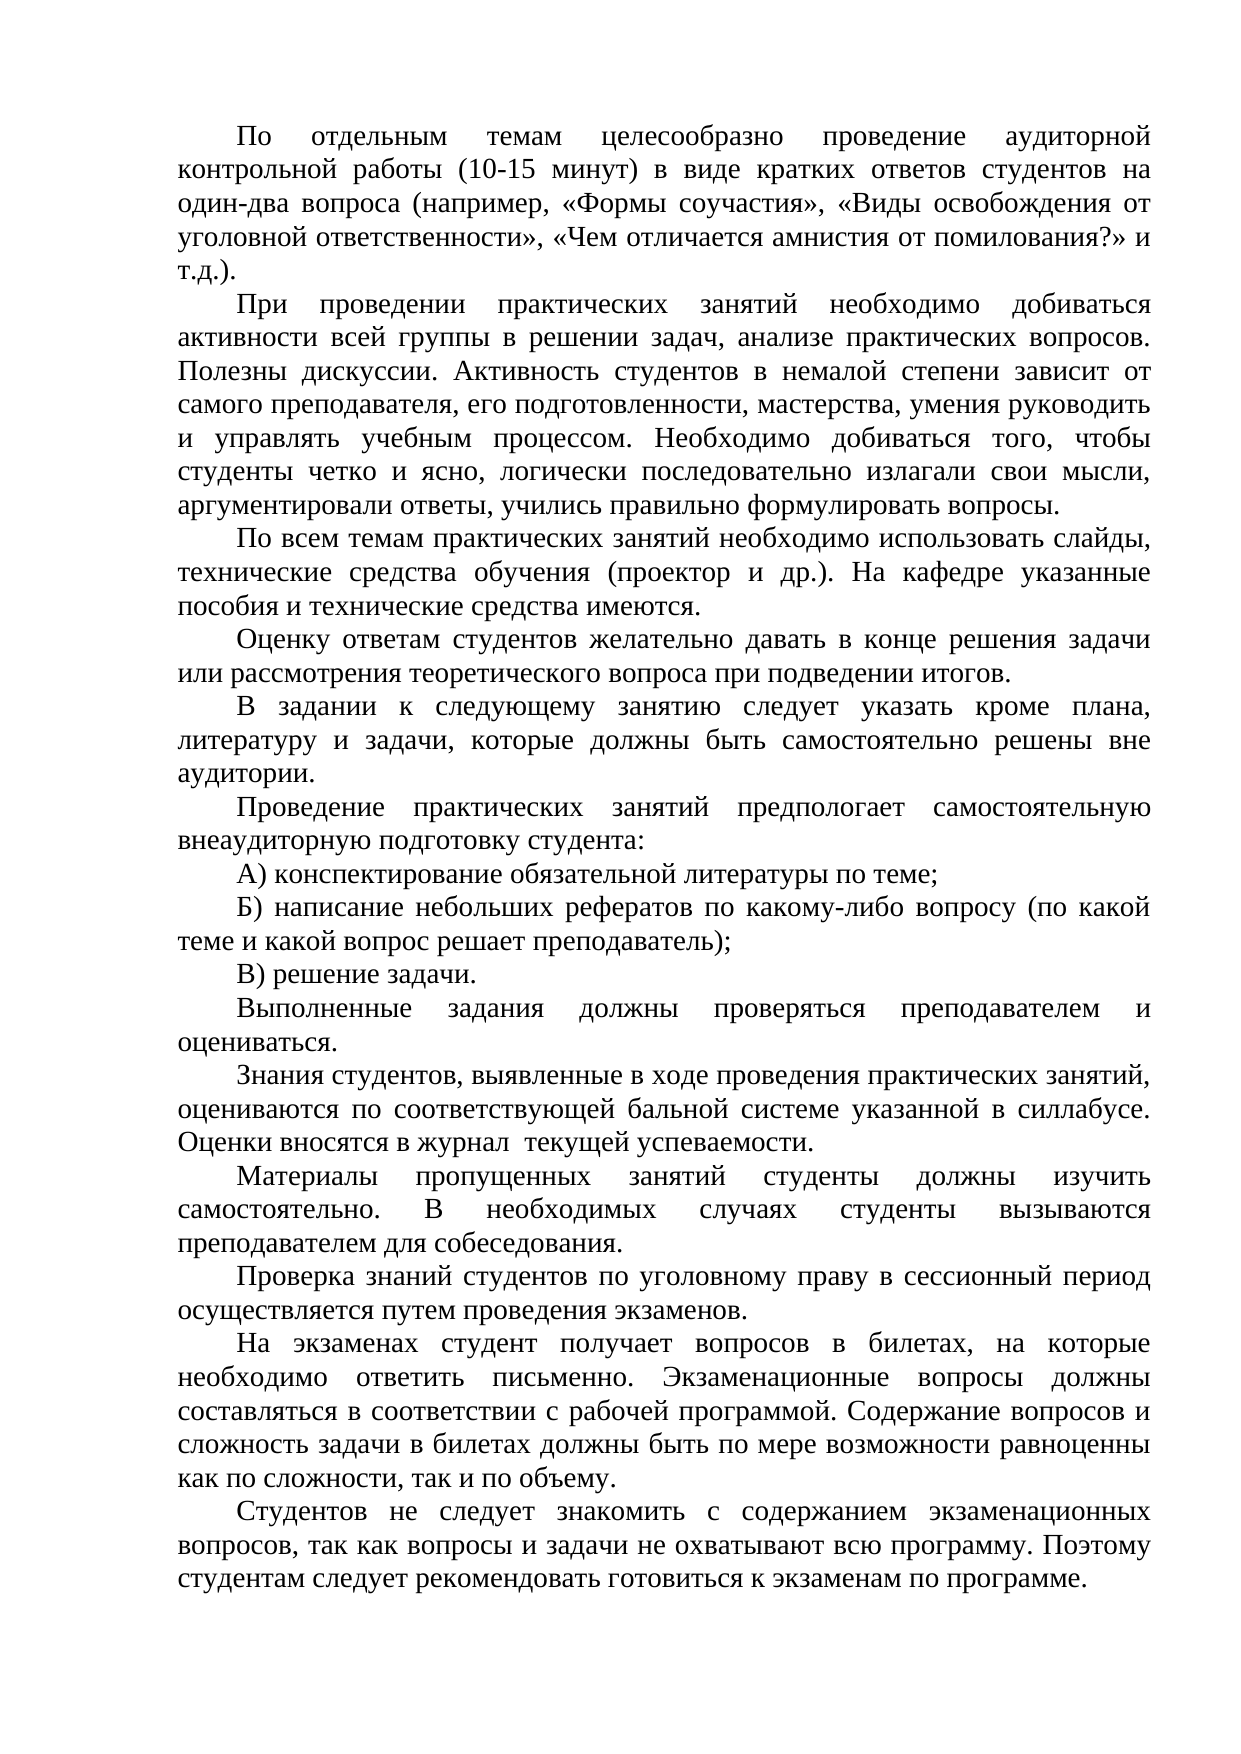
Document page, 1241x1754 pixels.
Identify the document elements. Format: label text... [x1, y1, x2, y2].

text А) конспектирование обязательной литературы по теме; [177, 856, 1152, 889]
text По отдельным темам целесообразно проведение аудиторной контрольной работы (10-15 минут) в виде кратких ответов студентов на один-два вопроса (например, «Формы соучастия», «Виды освобождения от уголовной ответственности», «Чем отличается амнистия от помилования?» и т.д.). [177, 118, 1152, 286]
text Проведение практических занятий предпологает самостоятельную внеаудиторную подготовку студента: [177, 789, 1152, 856]
text Материалы пропущенных занятий студенты должны изучить самостоятельно. В необходимых случаях студенты вызываются преподавателем для собеседования. [177, 1158, 1152, 1258]
text Проверка знаний студентов по уголовному праву в сессионный период осуществляется путем проведения экзаменов. [177, 1258, 1152, 1326]
text В) решение задачи. [177, 957, 1152, 990]
text Оценку ответам студентов желательно давать в конце решения задачи или рассмотрения теоретического вопроса при подведении итогов. [177, 621, 1152, 688]
text Б) написание небольших рефератов по какому-либо вопросу (по какой теме и какой вопрос решает преподаватель); [177, 889, 1152, 957]
text При проведении практических занятий необходимо добиваться активности всей группы в решении задач, анализе практических вопросов. Полезны дискуссии. Активность студентов в немалой степени зависит от самого преподавателя, его подготовленности, мастерства, умения руководить и управлять учебным процессом. Необходимо добиваться того, чтобы студенты четко и ясно, логически последовательно излагали свои мысли, аргументировали ответы, учились правильно формулировать вопросы. [177, 286, 1152, 521]
text Выполненные задания должны проверяться преподавателем и оцениваться. [177, 990, 1152, 1057]
text Знания студентов, выявленные в ходе проведения практических занятий, оцениваются по соответствующей бальной системе указанной в силлабусе. Оценки вносятся в журнал текущей успеваемости. [177, 1057, 1152, 1158]
text По всем темам практических занятий необходимо использовать слайды, технические средства обучения (проектор и др.). На кафедре указанные пособия и технические средства имеются. [177, 521, 1152, 621]
text На экзаменах студент получает вопросов в билетах, на которые необходимо ответить письменно. Экзаменационные вопросы должны составляться в соответствии с рабочей программой. Содержание вопросов и сложность задачи в билетах должны быть по мере возможности равноценны как по сложности, так и по объему. [177, 1326, 1152, 1493]
text Студентов не следует знакомить с содержанием экзаменационных вопросов, так как вопросы и задачи не охватывают всю программу. Поэтому студентам следует рекомендовать готовиться к экзаменам по программе. [177, 1493, 1152, 1594]
text В задании к следующему занятию следует указать кроме плана, литературу и задачи, которые должны быть самостоятельно решены вне аудитории. [177, 688, 1152, 789]
